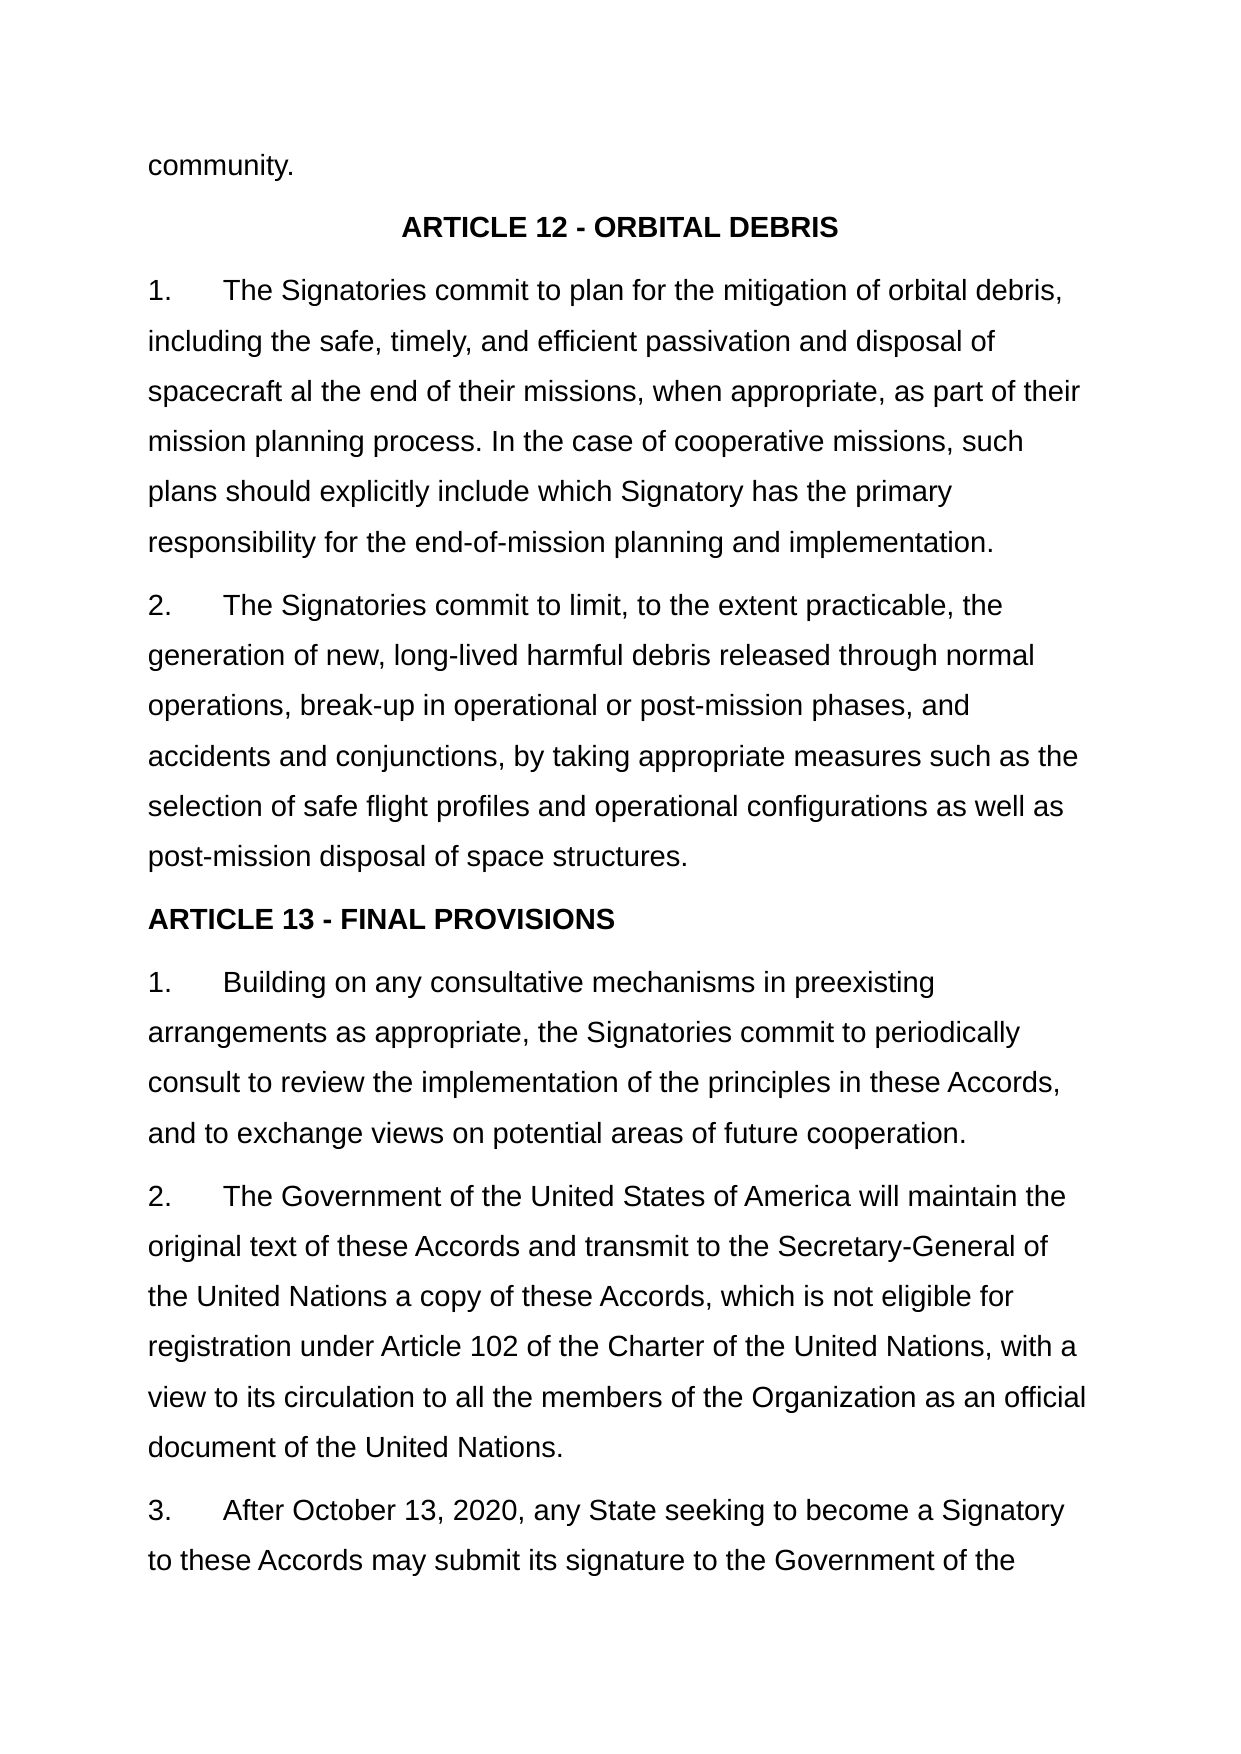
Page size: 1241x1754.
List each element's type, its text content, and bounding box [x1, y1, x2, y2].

list The Signatories commit to limit, to the extent practicable, the generation of new, long-lived harmful debris released through normal operations, break-up in operational or post-mission phases, and accidents and conjunctions, by taking appropriate measures such as the selection of safe flight profiles and operational configurations as well as post-mission disposal of space structures. [148, 588, 1093, 873]
list The Signatories commit to plan for the mitigation of orbital debris, including the safe, timely, and efficient passivation and disposal of spacecraft al the end of their missions, when appropriate, as part of their mission planning process. In the case of cooperative missions, such plans should explicitly include which Signatory has the primary responsibility for the end-of-mission planning and implementation. [148, 273, 1093, 558]
subtitle ARTICLE 13 - FINAL PROVISIONS [148, 902, 1093, 936]
list The Government of the United States of America will maintain the original text of these Accords and transmit to the Secretary-General of the United Nations a copy of these Accords, which is not eligible for registration under Article 102 of the Charter of the United Nations, with a view to its circulation to all the members of the Organization as an official document of the United Nations. [148, 1178, 1093, 1464]
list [148, 148, 1093, 181]
subtitle ARTICLE 12 - ORBITAL DEBRIS [148, 210, 1093, 244]
list Building on any consultative mechanisms in preexisting arrangements as appropriate, the Signatories commit to periodically consult to review the implementation of the principles in these Accords, and to exchange views on potential areas of future cooperation. [148, 965, 1093, 1149]
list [148, 1493, 1093, 1577]
